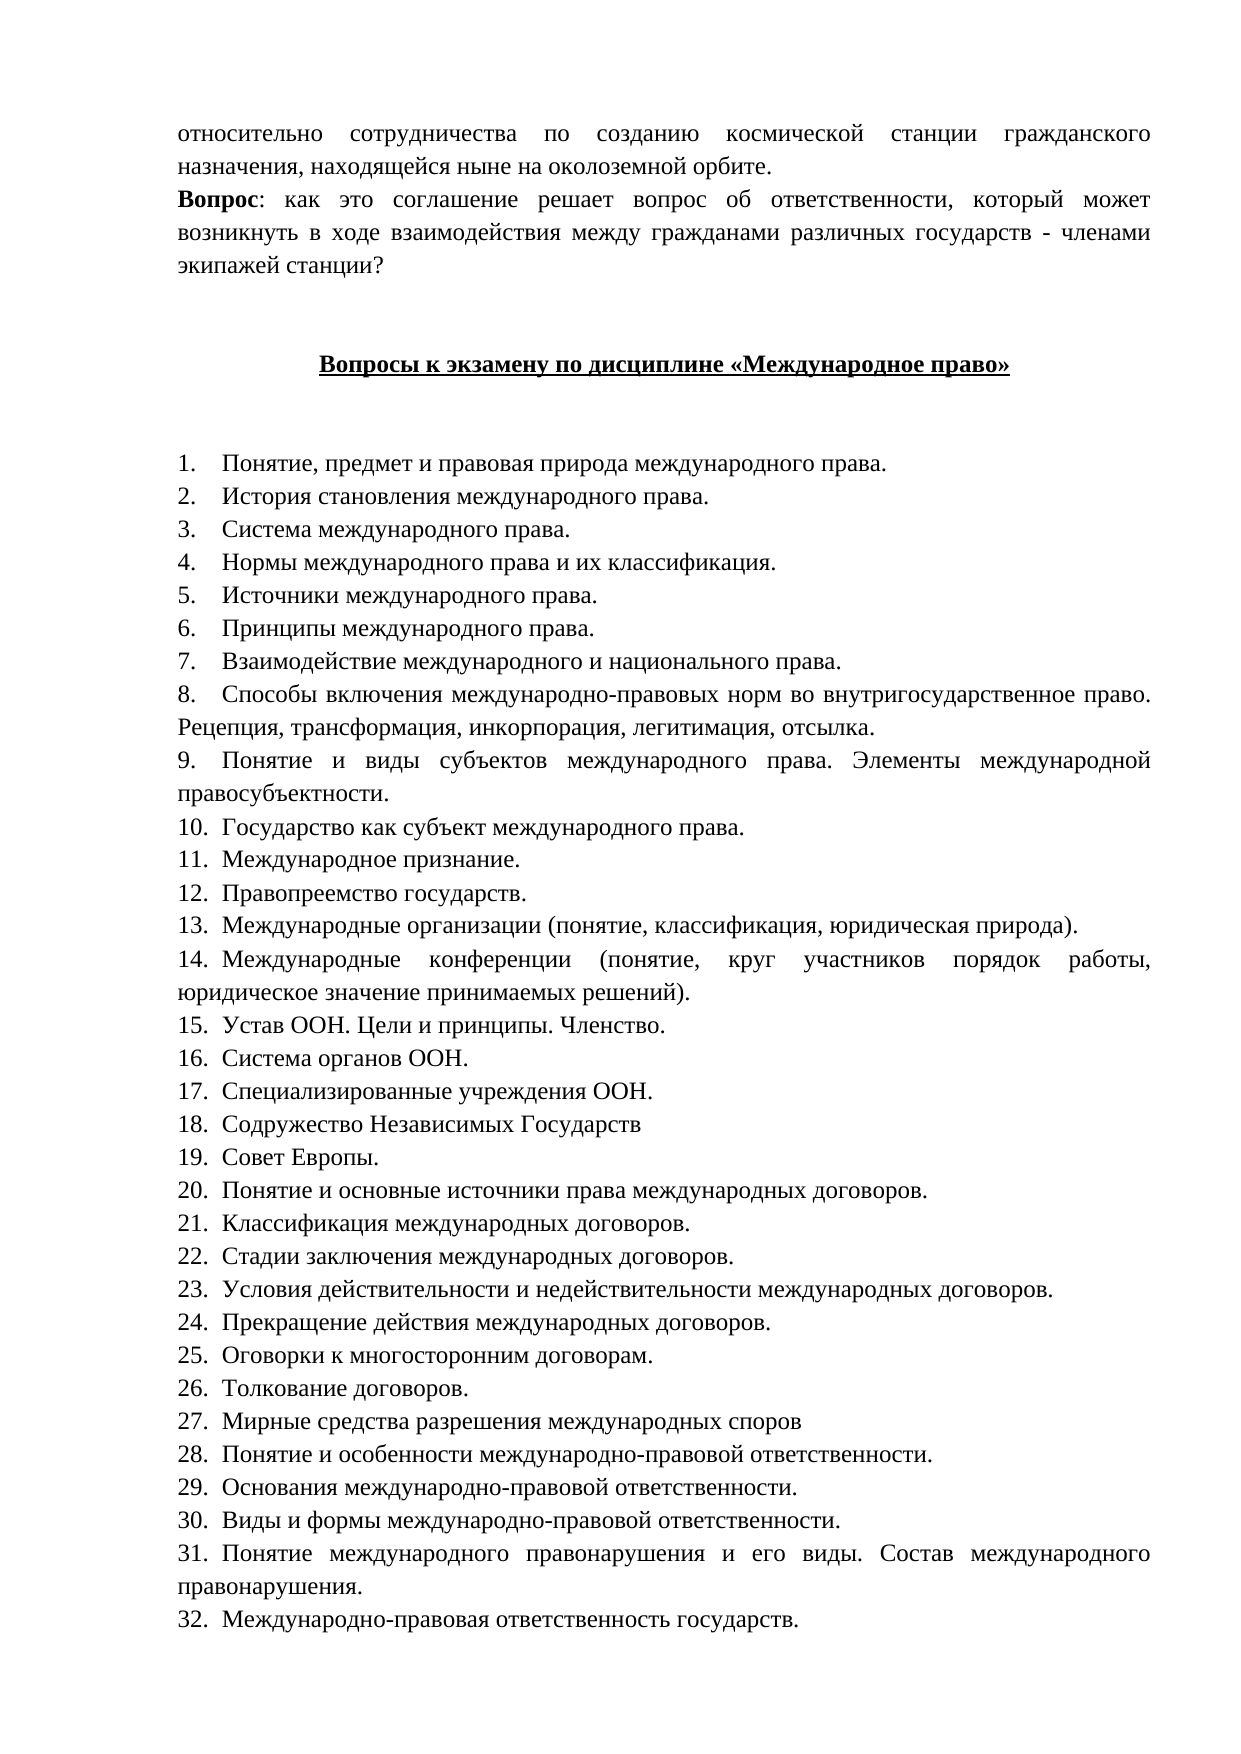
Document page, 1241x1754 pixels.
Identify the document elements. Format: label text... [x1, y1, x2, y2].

list Стадии заключения международных договоров. [177, 1241, 1152, 1269]
list Виды и формы международно-правовой ответственности. [177, 1505, 1152, 1534]
list Понятие и особенности международно-правовой ответственности. [177, 1439, 1152, 1468]
list Международные организации (понятие, классификация, юридическая природа). [177, 911, 1152, 939]
list Нормы международного права и их классификация. [177, 547, 1152, 576]
list Мирные средства разрешения международных споров [177, 1406, 1152, 1435]
list Оговорки к многосторонним договорам. [177, 1340, 1152, 1369]
list Устав ООН. Цели и принципы. Членство. [177, 1010, 1152, 1038]
list Международно-правовая ответственность государств. [177, 1604, 1152, 1633]
list Прекращение действия международных договоров. [177, 1307, 1152, 1336]
list Толкование договоров. [177, 1373, 1152, 1402]
list Правопреемство государств. [177, 878, 1152, 906]
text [177, 118, 1152, 180]
list Основания международно-правовой ответственности. [177, 1472, 1152, 1501]
list Международное признание. [177, 844, 1152, 873]
list Взаимодействие международного и национального права. [177, 646, 1152, 675]
list Источники международного права. [177, 580, 1152, 609]
list Содружество Независимых Государств [177, 1109, 1152, 1137]
list Международные конференции (понятие, круг участников порядок работы, юридическое значение принимаемых решений). [177, 944, 1152, 1005]
list Понятие и виды субъектов международного права. Элементы международной правосубъектности. [177, 746, 1152, 807]
list Система органов ООН. [177, 1043, 1152, 1071]
list Специализированные учреждения ООН. [177, 1076, 1152, 1104]
list Совет Европы. [177, 1142, 1152, 1171]
list Принципы международного права. [177, 613, 1152, 642]
list История становления международного права. [177, 481, 1152, 510]
list Понятие международного правонарушения и его виды. Состав международного правонарушения. [177, 1538, 1152, 1600]
list Понятие, предмет и правовая природа международного права. [177, 448, 1152, 477]
list Классификация международных договоров. [177, 1208, 1152, 1237]
text Вопросы к экзамену по дисциплине «Международное право» [177, 349, 1152, 378]
list Государство как субъект международного права. [177, 812, 1152, 840]
list Способы включения международно-правовых норм во внутригосударственное право. Рецепция, трансформация, инкорпорация, легитимация, отсылка. [177, 679, 1152, 741]
list Понятие и основные источники права международных договоров. [177, 1175, 1152, 1203]
list Система международного права. [177, 514, 1152, 543]
text Вопрос: как это соглашение решает вопрос об ответственности, который может возникнуть в ходе взаимодействия между гражданами различных государств - членами экипажей станции? [177, 184, 1152, 279]
list Условия действительности и недействительности международных договоров. [177, 1274, 1152, 1303]
